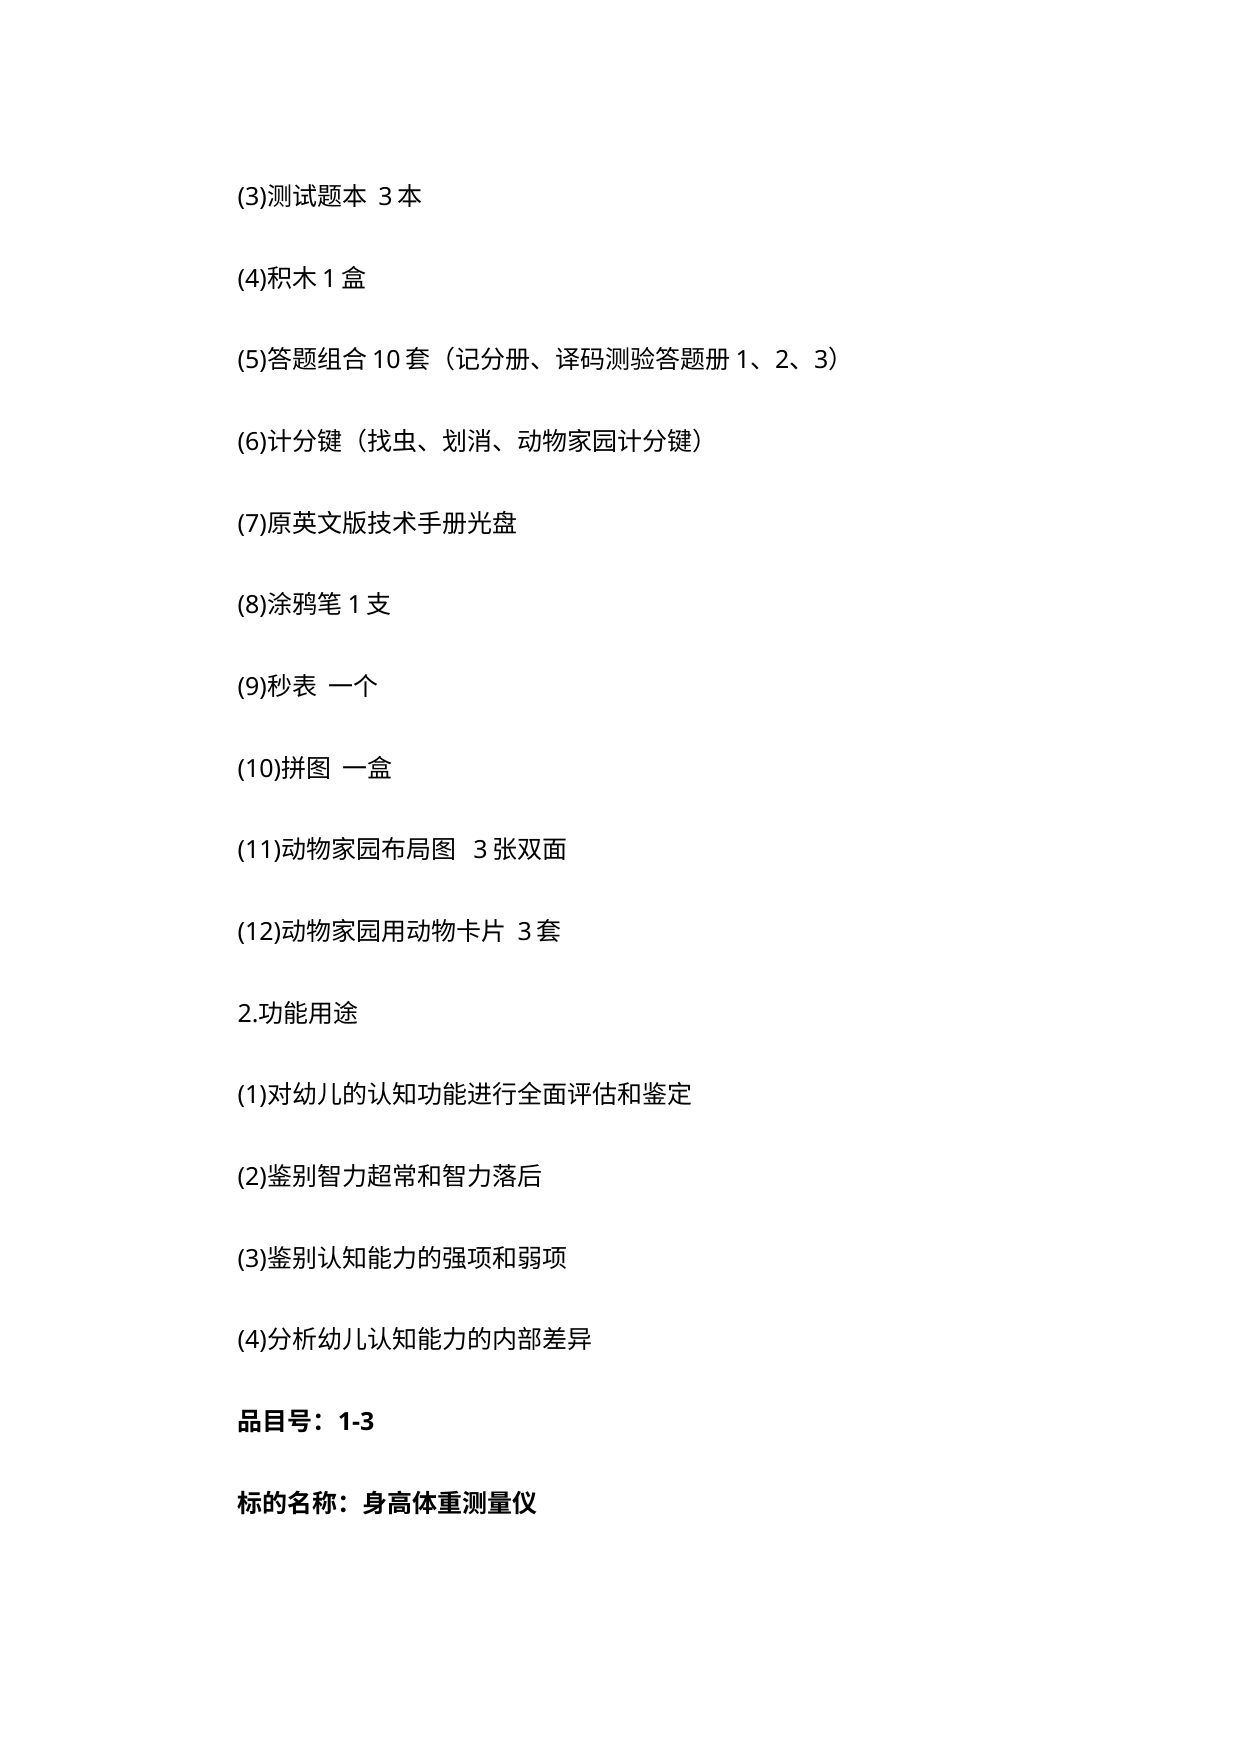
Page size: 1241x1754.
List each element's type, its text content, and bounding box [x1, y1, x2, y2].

text (10)拼图 一盒 [187, 734, 1053, 799]
text (2)鉴别智力超常和智力落后 [187, 1142, 1053, 1207]
text (3)鉴别认知能力的强项和弱项 [187, 1224, 1053, 1289]
text (12)动物家园用动物卡片 3套 [187, 897, 1053, 962]
text 2.功能用途 [187, 979, 1053, 1044]
text (1)对幼儿的认知功能进行全面评估和鉴定 [187, 1060, 1053, 1125]
text 品目号：1-3 [187, 1387, 1053, 1452]
text (4)分析幼儿认知能力的内部差异 [187, 1305, 1053, 1370]
text (7)原英文版技术手册光盘 [187, 489, 1053, 554]
text 标的名称：身高体重测量仪 [187, 1469, 1053, 1534]
text (4)积木1盒 [187, 244, 1053, 309]
text (9)秒表 一个 [187, 652, 1053, 717]
text (8)涂鸦笔 1支 [187, 570, 1053, 635]
text (6)计分键（找虫、划消、动物家园计分键） [187, 407, 1053, 472]
text (3)测试题本 3本 [187, 162, 1053, 227]
text (11)动物家园布局图 3张双面 [187, 815, 1053, 880]
text (5)答题组合10套（记分册、译码测验答题册1、2、3） [187, 325, 1053, 390]
